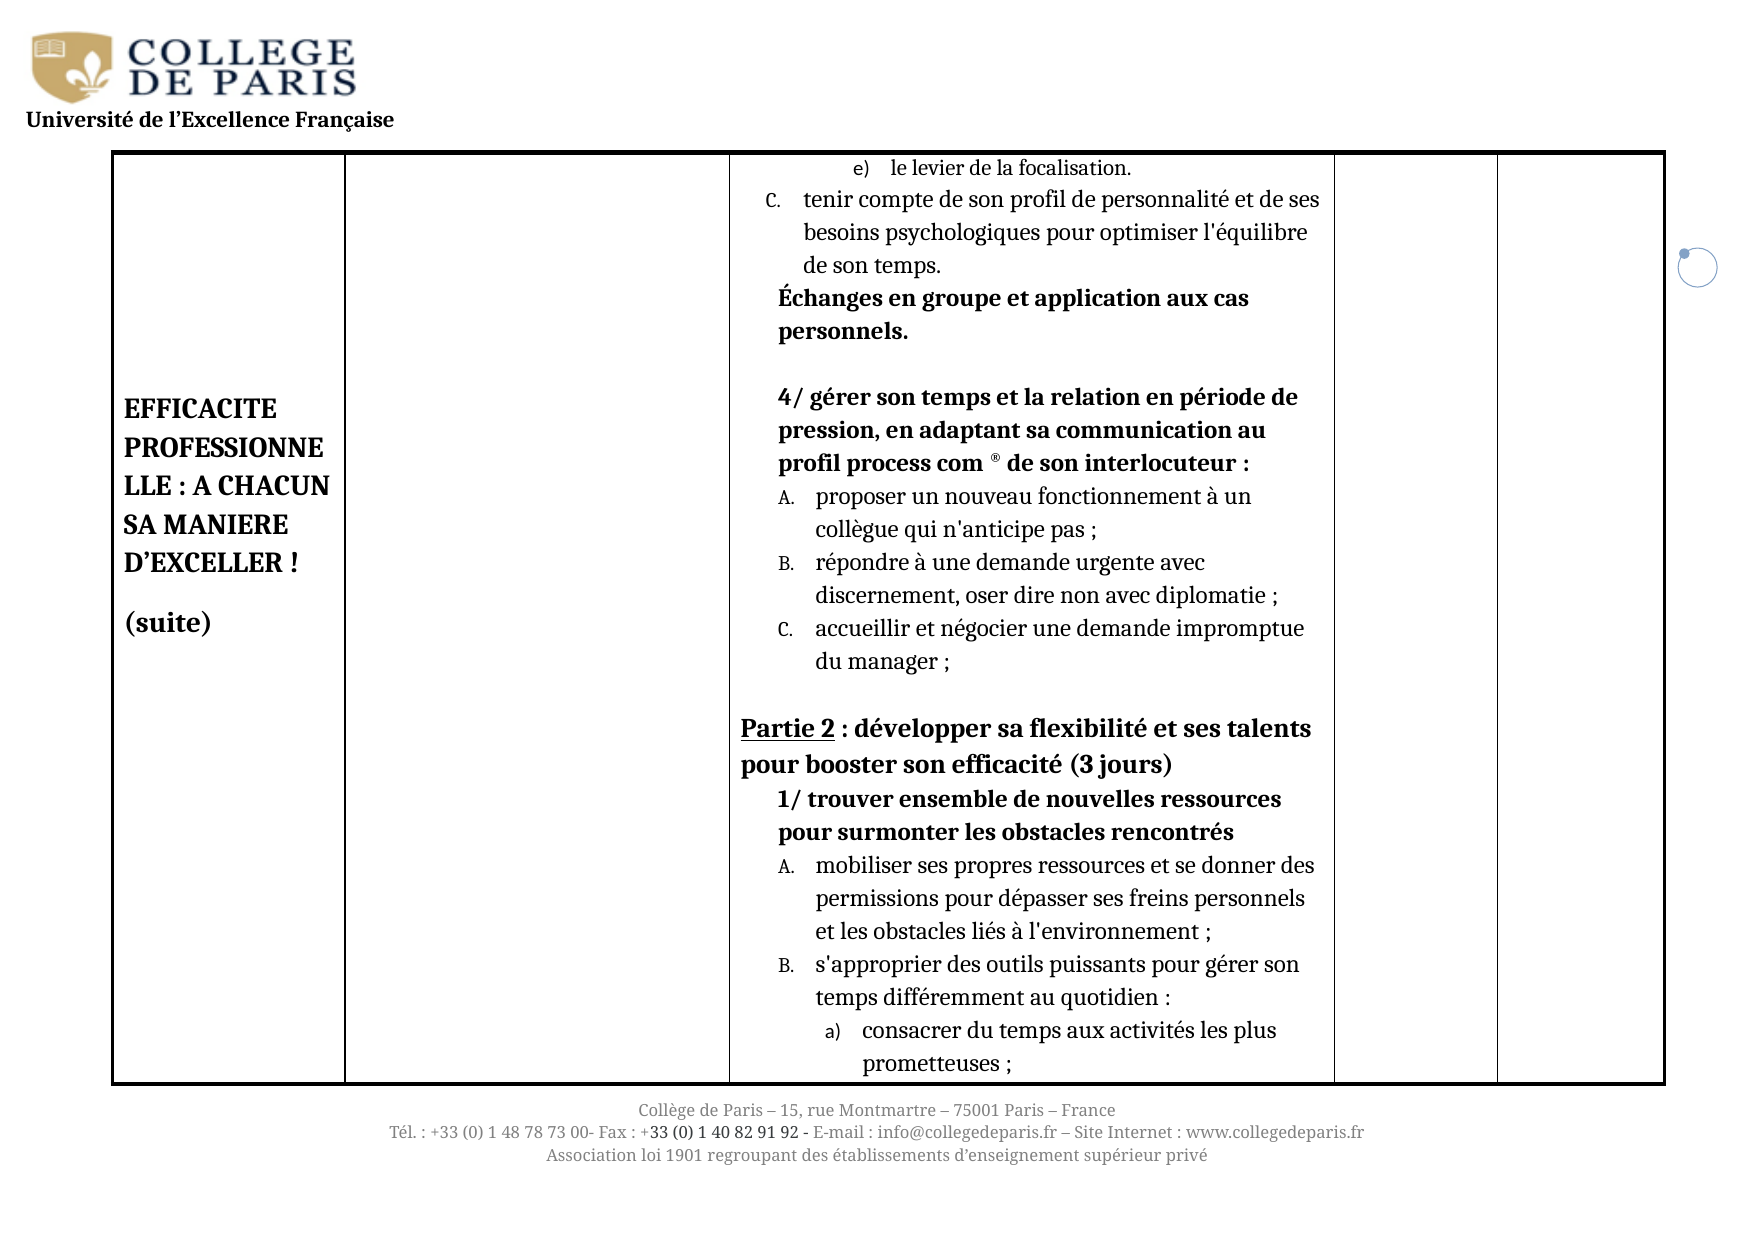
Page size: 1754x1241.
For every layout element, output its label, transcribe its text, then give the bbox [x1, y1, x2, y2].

table_cell [346, 155, 729, 1081]
picture [22, 19, 374, 117]
table_cell [1498, 155, 1663, 1081]
table_cell [1335, 155, 1497, 1081]
